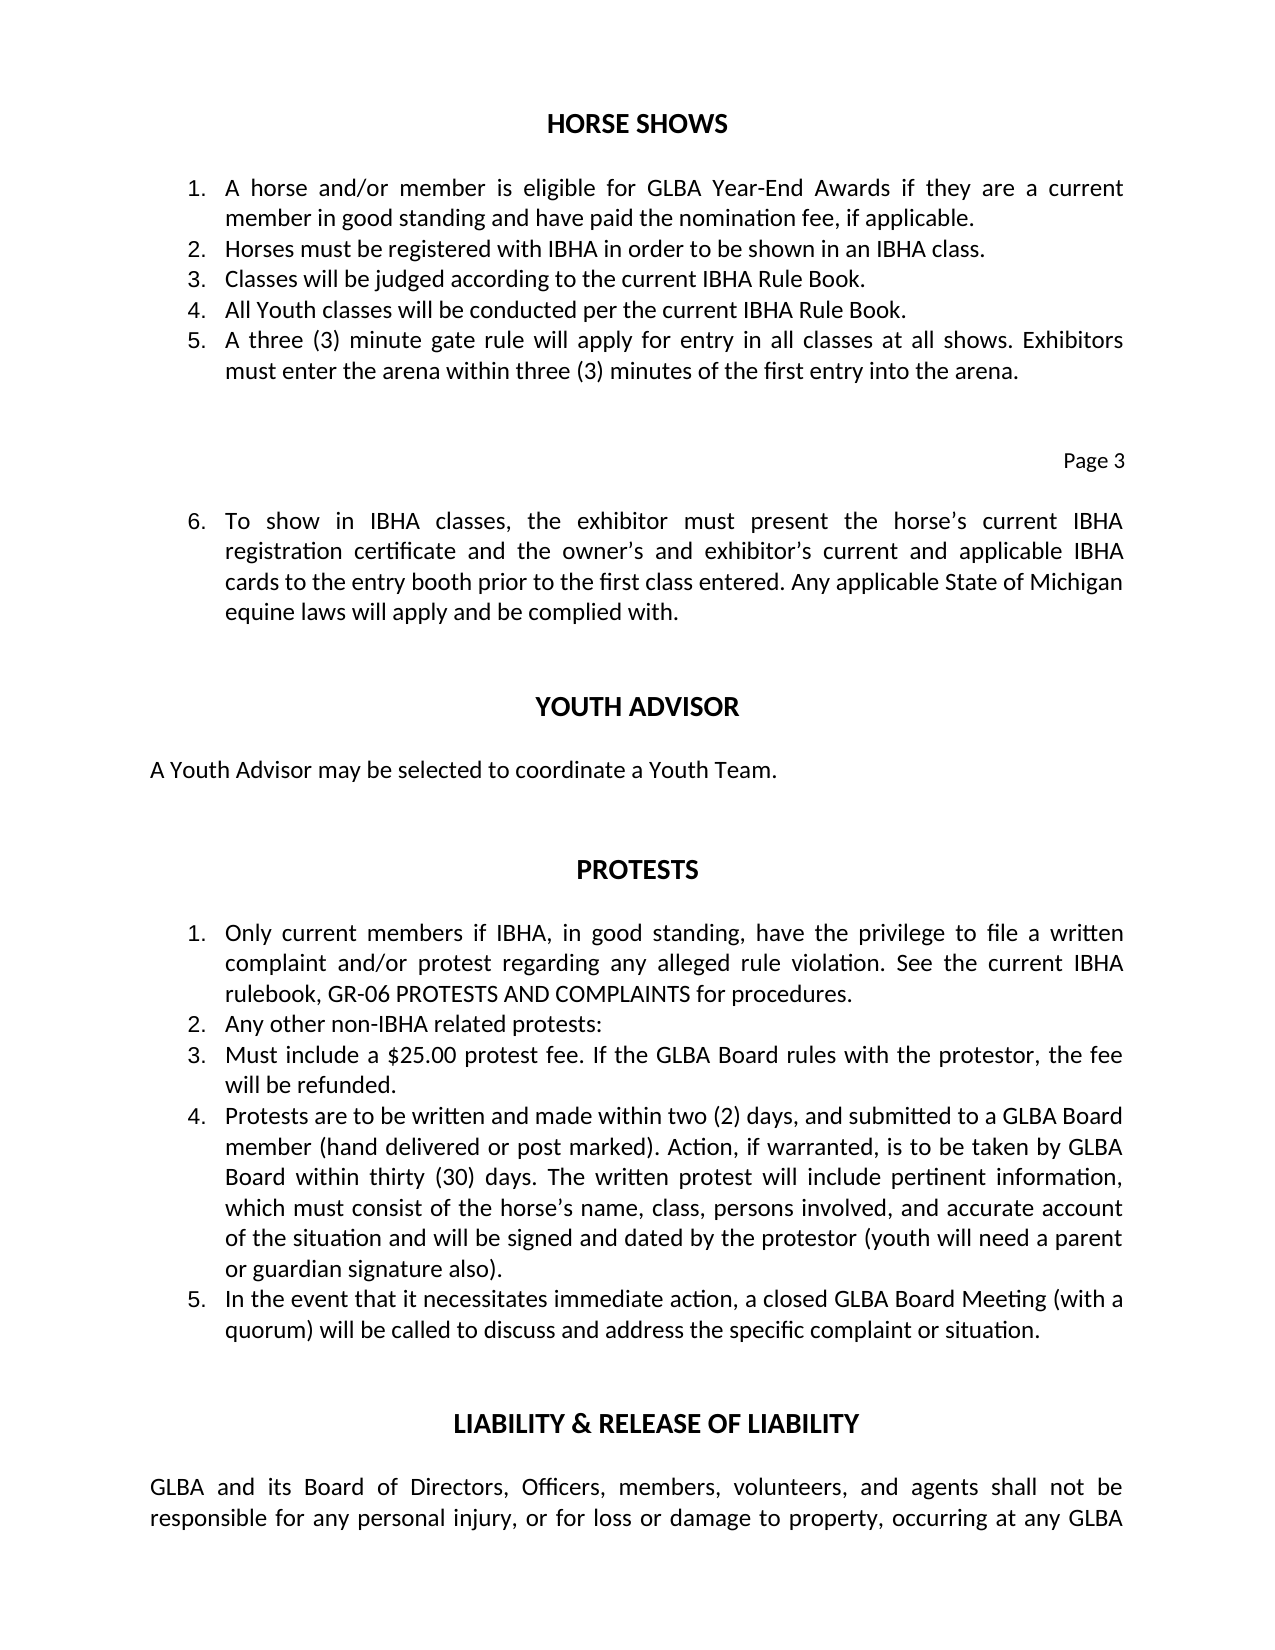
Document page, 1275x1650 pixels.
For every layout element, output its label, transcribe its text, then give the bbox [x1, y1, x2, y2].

text HORSE SHOWS [150, 106, 1125, 141]
list Page 3 [225, 446, 1125, 474]
list All Youth classes will be conducted per the current IBHA Rule Book. [187, 294, 1125, 324]
list In the event that it necessitates immediate action, a closed GLBA Board Meeting (with a quorum) will be called to discuss and address the specific complaint or situation. [187, 1283, 1125, 1344]
list Classes will be judged according to the current IBHA Rule Book. [187, 263, 1125, 294]
list Protests are to be written and made within two (2) days, and submitted to a GLBA Board member (hand delivered or post marked). Action, if warranted, is to be taken by GLBA Board within thirty (30) days. The written protest will include pertinent information, which must consist of the horse’s name, class, persons involved, and accurate account of the situation and will be signed and dated by the protestor (youth will need a parent or guardian signature also). [187, 1100, 1125, 1283]
list Any other non-IBHA related protests: [187, 1008, 1125, 1039]
text A Youth Advisor may be selected to coordinate a Youth Team. [150, 754, 1125, 785]
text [150, 1471, 1125, 1532]
list To show in IBHA classes, the exhibitor must present the horse’s current IBHA registration certificate and the owner’s and exhibitor’s current and applicable IBHA cards to the entry booth prior to the first class entered. Any applicable State of Michigan equine laws will apply and be complied with. [187, 505, 1125, 627]
list Must include a $25.00 protest fee. If the GLBA Board rules with the protestor, the fee will be refunded. [187, 1039, 1125, 1100]
text LIABILITY & RELEASE OF LIABILITY [187, 1405, 1125, 1441]
list A horse and/or member is eligible for GLBA Year-End Awards if they are a current member in good standing and have paid the nomination fee, if applicable. [187, 172, 1125, 233]
list Only current members if IBHA, in good standing, have the privilege to file a written complaint and/or protest regarding any alleged rule violation. See the current IBHA rulebook, GR-06 PROTESTS AND COMPLAINTS for procedures. [187, 917, 1125, 1008]
list Horses must be registered with IBHA in order to be shown in an IBHA class. [187, 233, 1125, 263]
text PROTESTS [150, 851, 1125, 886]
text YOUTH ADVISOR [150, 688, 1125, 724]
list A three (3) minute gate rule will apply for entry in all classes at all shows. Exhibitors must enter the arena within three (3) minutes of the first entry into the arena. [187, 324, 1125, 385]
